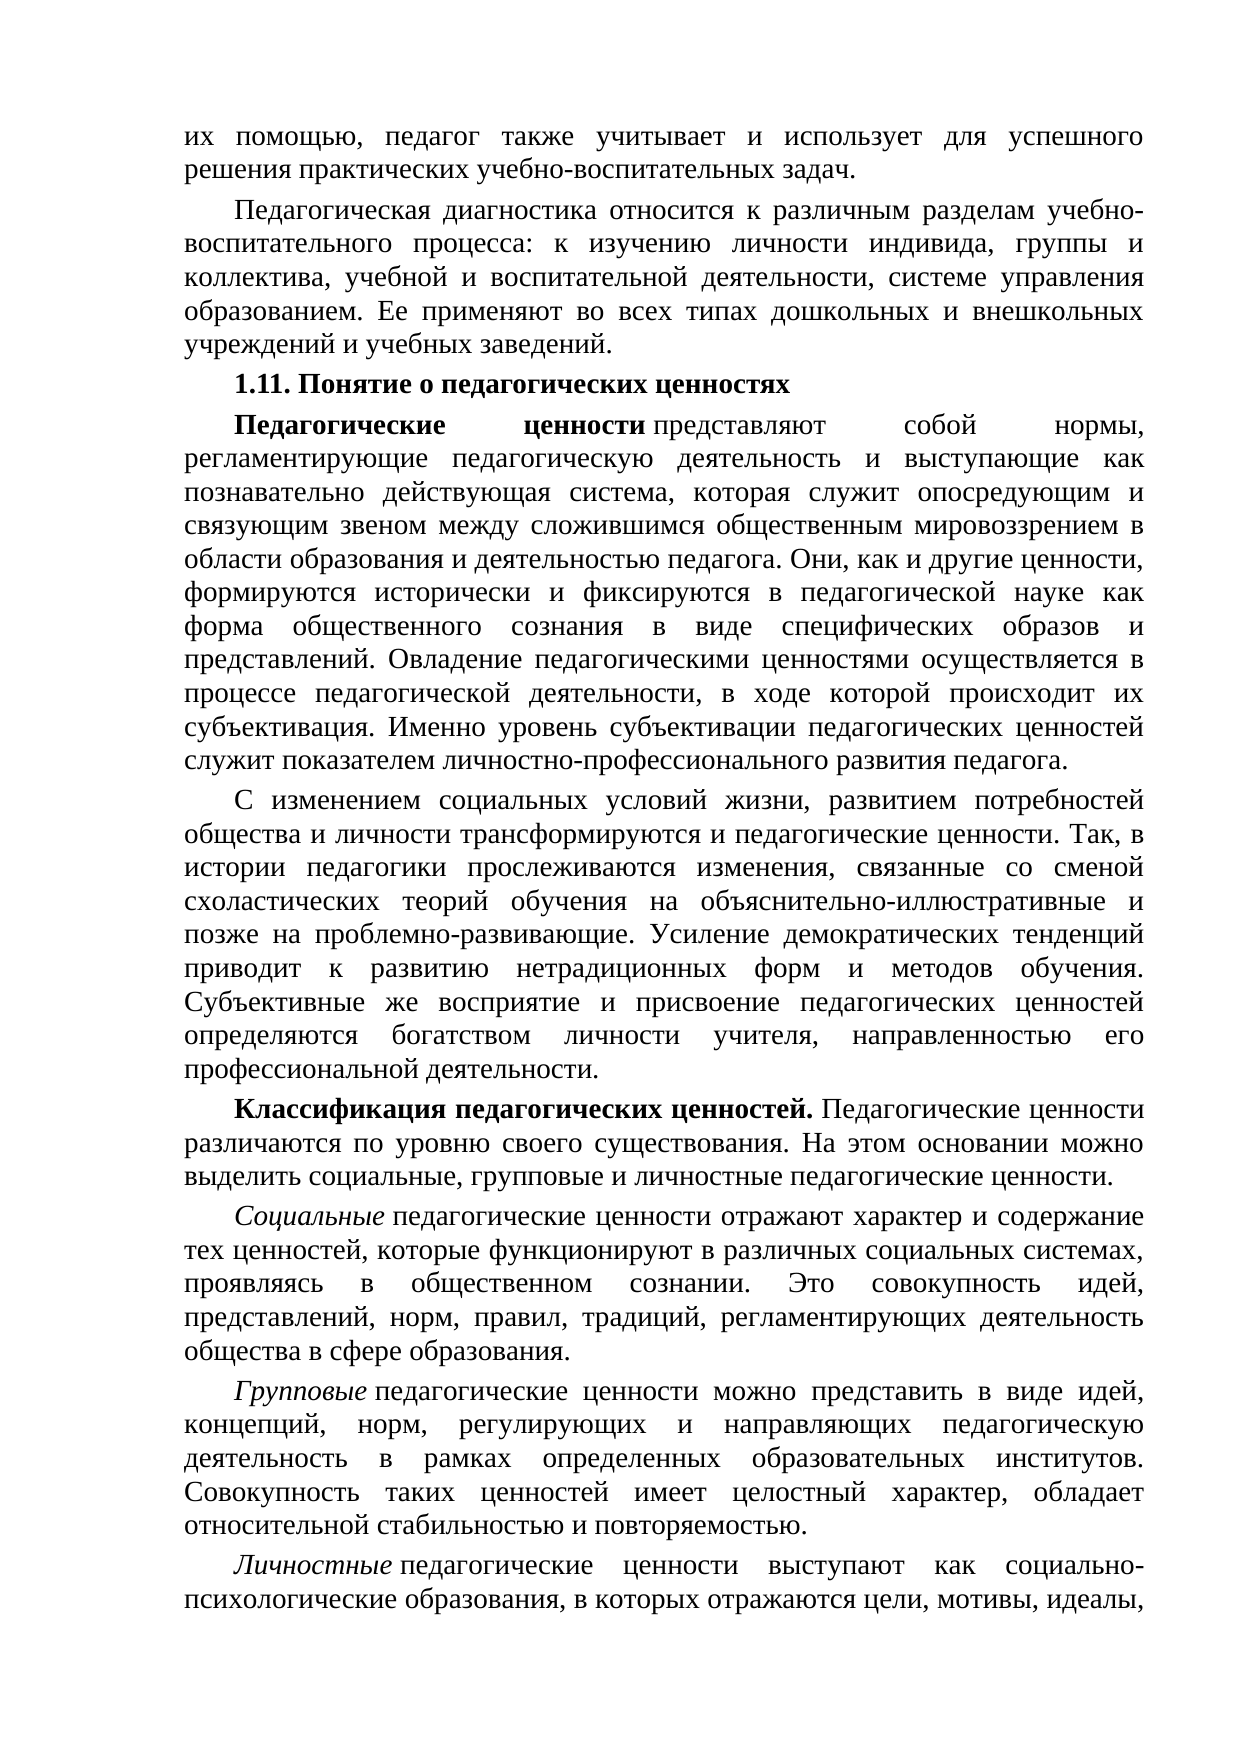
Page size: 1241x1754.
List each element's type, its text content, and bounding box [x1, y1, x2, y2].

text Педагогические ценности представляют собой нормы, регламентирующие педагогическую деятельность и выступающие как познавательно действующая система, которая служит опосредующим и связующим звеном между сложившимся общественным мировоззрением в области образования и деятельностью педагога. Они, как и другие ценности, формируются исторически и фиксируются в педагогической науке как форма общественного сознания в виде специфических образов и представлений. Овладение педагогическими ценностями осуществляется в процессе педагогической деятельности, в ходе которой происходит их субъективация. Именно уровень субъективации педагогических ценностей служит показателем личностно-профессионального развития педагога. [184, 407, 1145, 776]
text С изменением социальных условий жизни, развитием потребностей общества и личности трансформируются и педагогические ценности. Так, в истории педагогики прослеживаются изменения, связанные со сменой схоластических теорий обучения на объяснительно-иллюстративные и позже на проблемно-развивающие. Усиление демократических тенденций приводит к развитию нетрадиционных форм и методов обучения. Субъективные же восприятие и присвоение педагогических ценностей определяются богатством личности учителя, направленностью его профессиональной деятельности. [184, 782, 1145, 1084]
text Социальные педагогические ценности отражают характер и содержание тех ценностей, которые функционируют в различных социальных системах, проявляясь в общественном сознании. Это совокупность идей, представлений, норм, правил, традиций, регламентирующих деятельность общества в сфере образования. [184, 1198, 1145, 1366]
text Классификация педагогических ценностей. Педагогические ценности различаются по уровню своего существования. На этом основании можно выделить социальные, групповые и личностные педагогические ценности. [184, 1091, 1145, 1192]
text Групповые педагогические ценности можно представить в виде идей, концепций, норм, регулирующих и направляющих педагогическую деятельность в рамках определенных образовательных институтов. Совокупность таких ценностей имеет целостный характер, обладает относительной стабильностью и повторяемостью. [184, 1373, 1145, 1541]
text 1.11. Понятие о педагогических ценностях [184, 366, 1145, 400]
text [184, 118, 1145, 185]
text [184, 1547, 1145, 1614]
text Педагогическая диагностика относится к различным разделам учебно-воспитательного процесса: к изучению личности индивида, группы и коллектива, учебной и воспитательной деятельности, системе управления образованием. Ее применяют во всех типах дошкольных и внешкольных учреждений и учебных заведений. [184, 192, 1145, 360]
